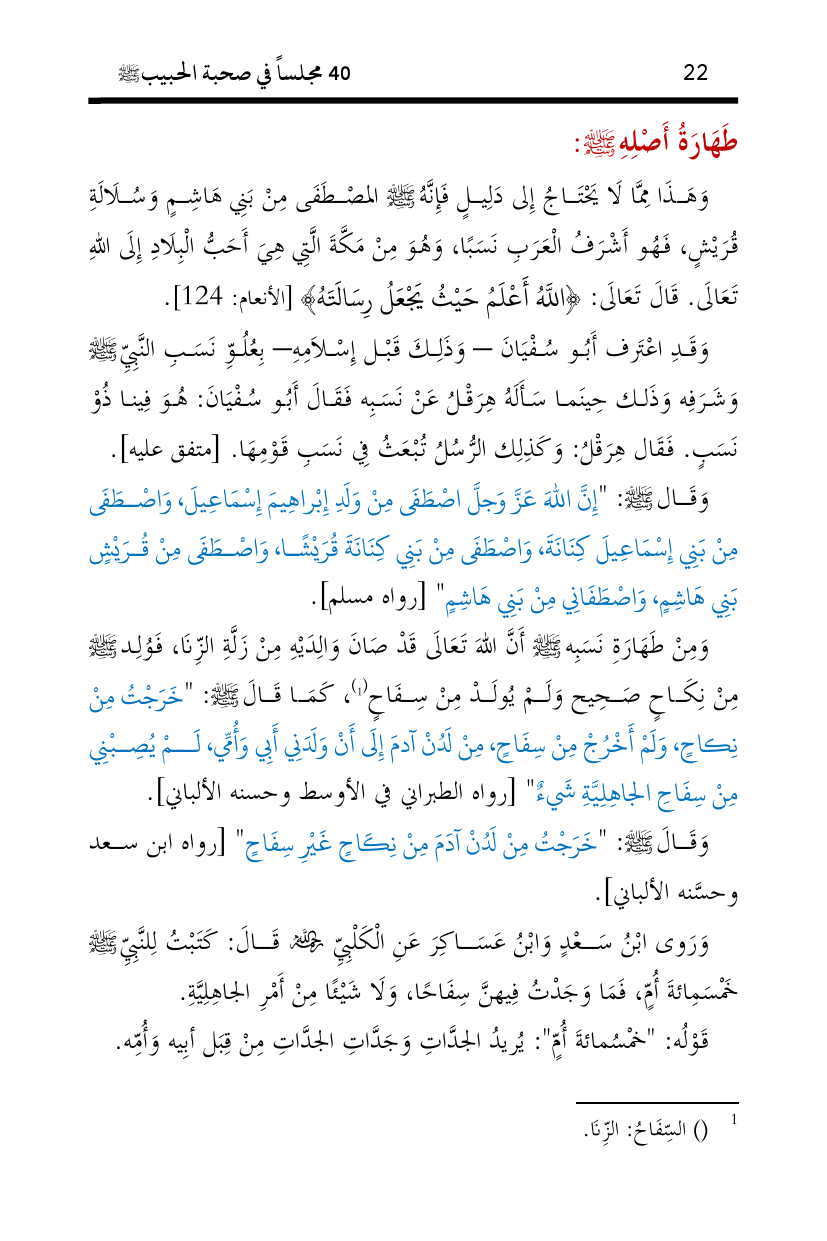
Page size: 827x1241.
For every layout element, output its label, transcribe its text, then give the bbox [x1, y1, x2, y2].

text وَمِنْ طَهَارَةِ نَسَبِه ج أَنَّ اللهَ تَعَالَى قَدْ صَانَ وَالِدَيْهِ مِنْ زَلَّةِ الزِّنَا، فَوُلِد ج مِنْ نِكَاحٍ صَحِيح وَلَـمْ يُولَدْ مِنْ سِفَاحٍ()، كَمَا قَالَ ج: "خَرَجْتُ مِنْ نِكاحٍ، وَلَمْ أَخْرُجْ مِنْ سِفَاحٍ، مِنْ لَدُنْ آدمَ إِلَى أَنْ وَلَدَنِي أَبِي وَأُمِّي، لَـمْ يُصِبْنِي مِنْ سِفَاحِ الجاهِلِيَّةِ شَيءٌ" [رواه الطبراني في الأوسط وحسنه الألباني]. [89, 622, 738, 818]
text وَرَوى ابْنُ سَعْدٍ وَابْنُ عَسَاكِرَ عَنِ الْكَلْبِيِّ / قَالَ: كَتَبْتُ لِلنَّبِيِّ ج خَمْسَمِائةَ أُمٍّ، فَمَا وَجَدْتُ فِيهنَّ سِفَاحًا، وَلَا شَيْئًا مِنْ أَمْرِ الجاهِلِيَّةِ. [89, 918, 738, 1018]
text وَقَال ج: "إِنَّ اللهَ عَزَّ وَجلَّ اصْطَفَى مِنْ وَلَدِ إِبْراهِيمَ إِسْمَاعِيلَ، وَاصْطَفَى مِنْ بَنِي إِسْمَاعِيلَ كِنَانَةَ، وَاصْطَفَى مِنْ بَنِي كِنَانَةَ قُرَيْشًا، وَاصْطَفَى مِنْ قُرَيْشٍ بَنِي هَاشِمٍ، وَاصْطَفَانِي مِنْ بَنِي هَاشِمٍ" [رواه مسلم]. [89, 475, 738, 622]
text قَوْلُه: "خمْسُمائةَ أُمٍّ": يُريدُ الجدَّاتِ وَجَدَّاتِ الجدَّاتِ مِنْ قِبَل أبِيه وَأُمِّه. [89, 1018, 738, 1067]
text وَقَدِ اعْتَرف أَبُو سُفْيَانَ – وَذَلِكَ قَبْل إِسْلاَمِهِ– بِعُلُوِّ نَسَبِ النَّبِيِّ ج وَشَرَفِه وَذَلك حِينَما سَأَلَهُ هِرَقْلُ عَنْ نَسَبِه فَقَالَ أَبُو سُفْيَانَ: هُوَ فِينا ذُوْ نَسَبٍ. فَقَال هِرَقْلُ: وَكَذِلِك الرُّسُلُ تُبْعَثُ فِي نَسَبِ قَوْمِهَا. [متفق عليه]. [89, 323, 738, 475]
text طَهَارَةُ أَصْلِهِ ج: [89, 115, 738, 173]
text وَقَالَ ج: "خَرَجْتُ مِنْ لَدُنْ آدَمَ مِنْ نِكَاحٍ غَيْرِ سِفَاحٍ" [رواه ابن سعد وحسَّنه الألباني]. [89, 818, 738, 918]
text وَهَذَا مِمَّا لَا يَحْتَاجُ إِلى دَلِيلٍ فَإِنَّهُ ج المصْطَفَى مِنْ بَنِي هَاشِمٍ وَسُلَالَةِ قُرَيْشٍ، فَهُو أَشْرَفُ الْعَرَبِ نَسَبًا، وَهُوَ مِنْ مَكَّةَ الَّتِي هِيَ أَحَبُّ الْبِلَادِ إِلَى اللهِ تَعَالَى. قَالَ تَعَالَى: ﴿اللَّهُ أَعْلَمُ حَيْثُ يَجْعَلُ رِسَالَتَهُ﴾ [الأنعام: 124]. [89, 173, 738, 323]
